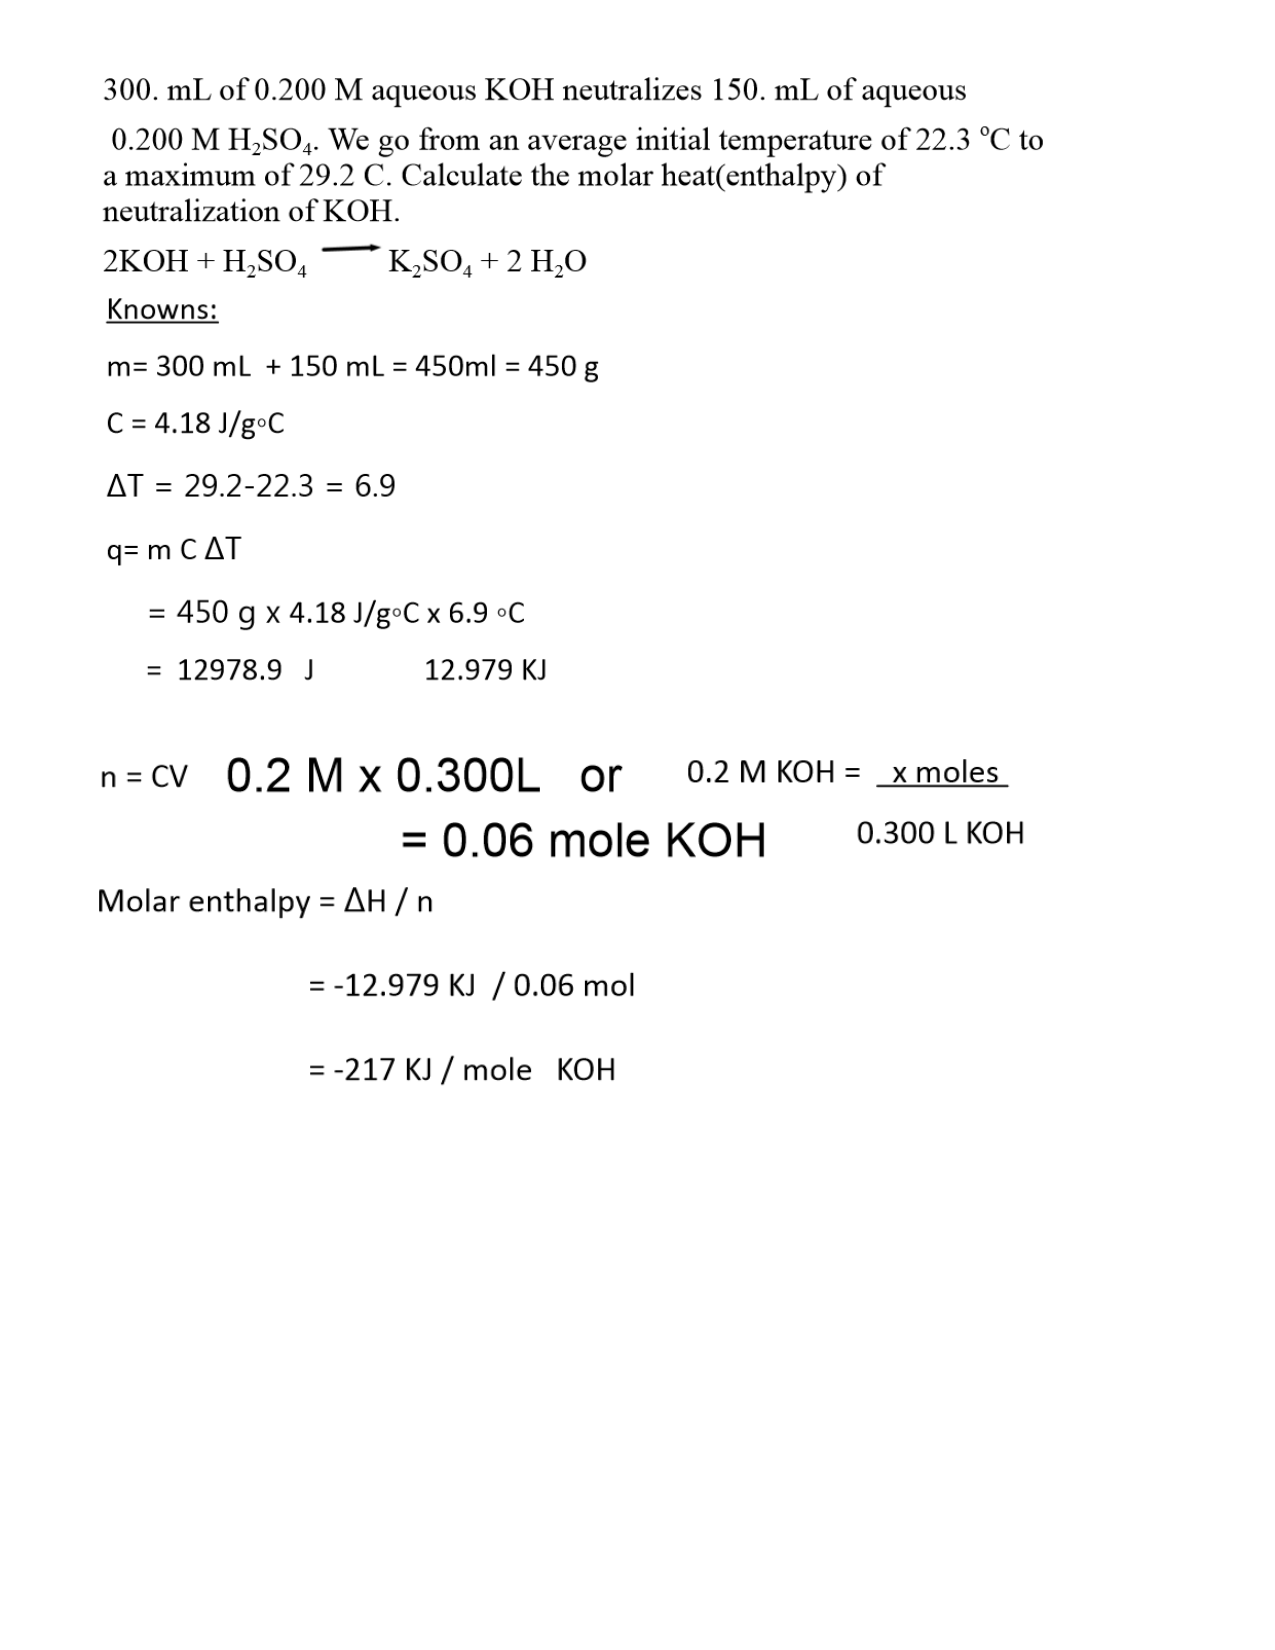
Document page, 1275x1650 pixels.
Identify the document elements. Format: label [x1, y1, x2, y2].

picture [75, 713, 1050, 1091]
picture [75, 75, 1050, 695]
